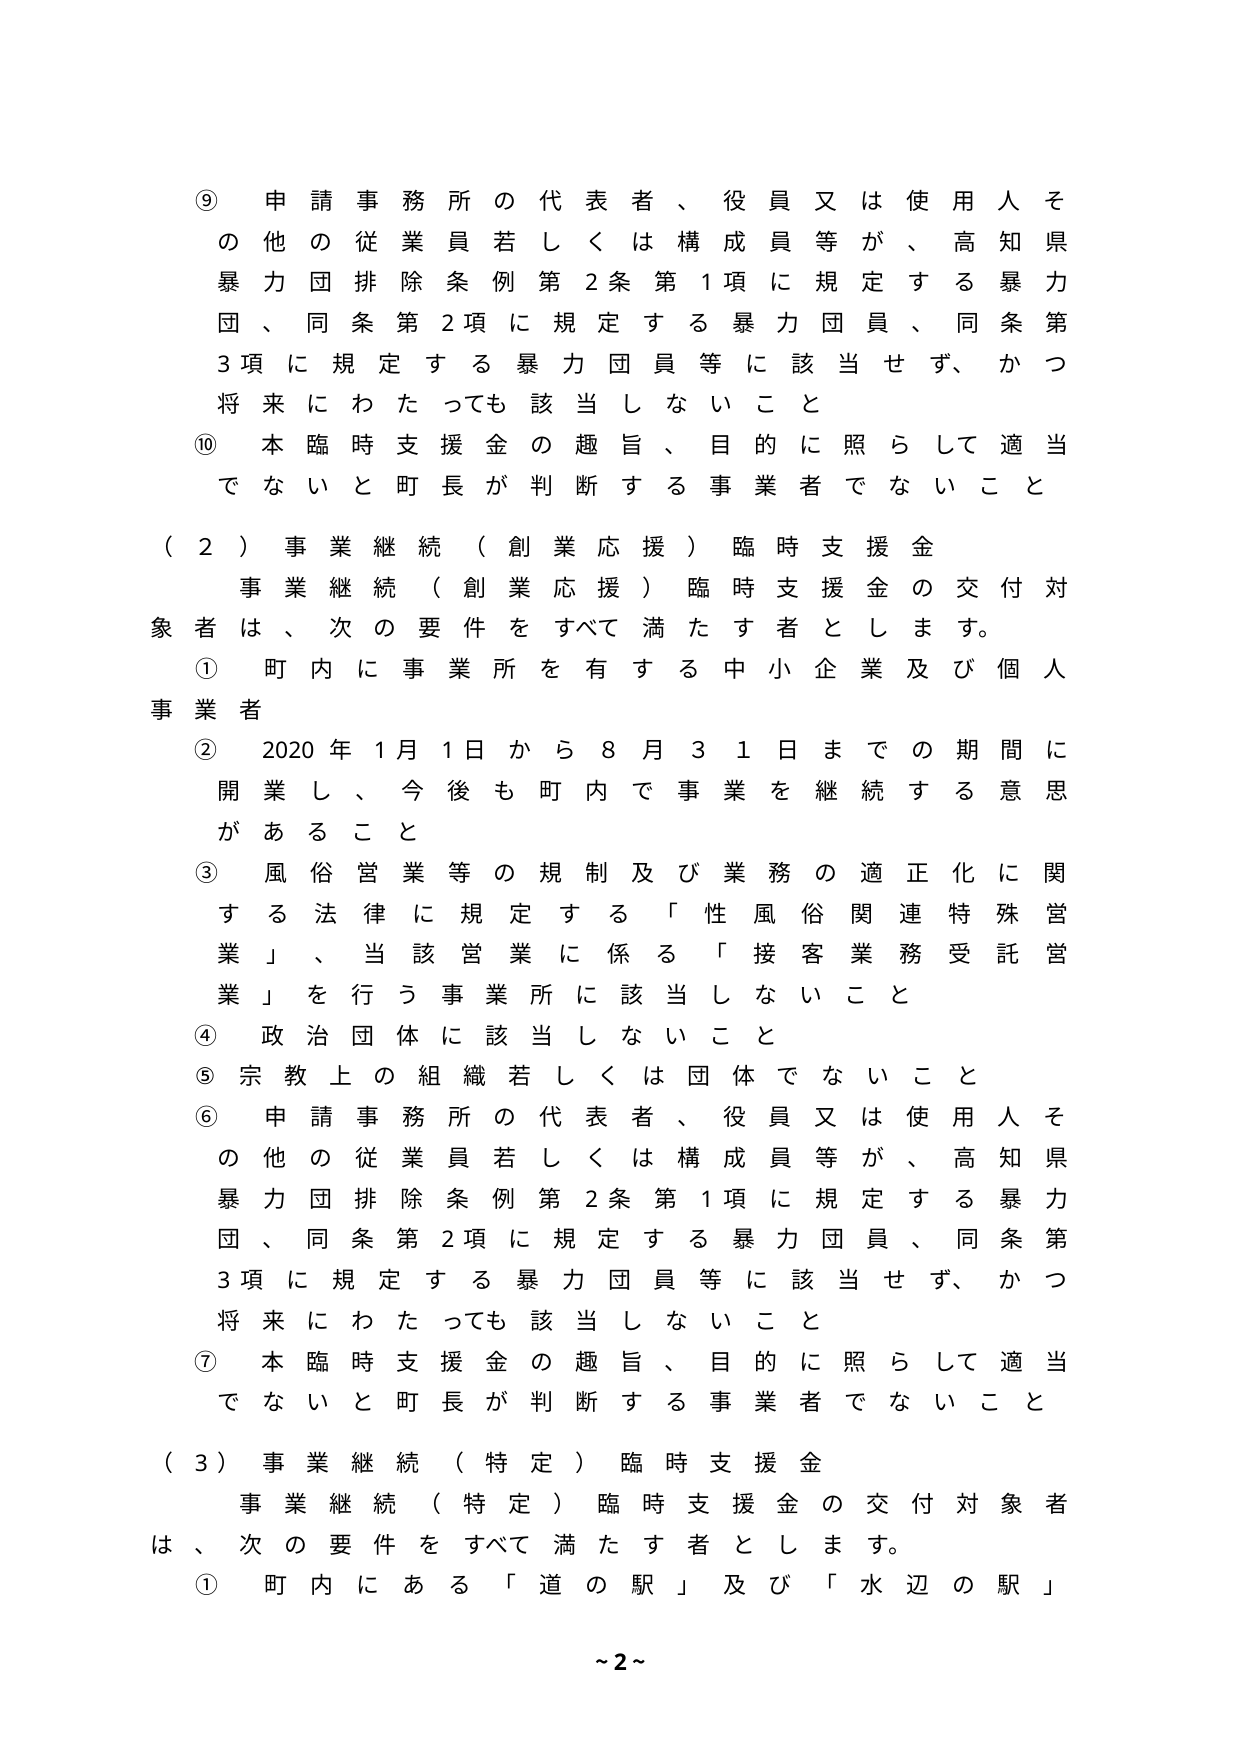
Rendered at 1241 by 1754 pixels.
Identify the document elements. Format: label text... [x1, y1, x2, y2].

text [150, 1564, 1090, 1604]
text ① 町内に事業所を有する中小企業及び個人事業者 [150, 647, 1090, 729]
text 事業継続（創業応援）臨時支援金の交付対象者は、次の要件をすべて満たす者とします。 [150, 566, 1090, 647]
text ⑦ 本臨時支援金の趣旨、目的に照らして適当でないと町長が判断する事業者でないこと [150, 1340, 1090, 1421]
text ② 2020年1月1日から８月３１日までの期間に開業し、今後も町内で事業を継続する意思があること [150, 729, 1090, 851]
text ⑩ 本臨時支援金の趣旨、目的に照らして適当でないと町長が判断する事業者でないこと [150, 423, 1090, 505]
text 事業継続（特定）臨時支援金の交付対象者は、次の要件をすべて満たす者とします。 [150, 1482, 1090, 1564]
text ③ 風俗営業等の規制及び業務の適正化に関する法律に規定する「性風俗関連特殊営業」、当該営業に係る「接客業務受託営業」を行う事業所に該当しないこと [150, 851, 1090, 1014]
text （２）事業継続（創業応援）臨時支援金 [150, 525, 1090, 566]
text （3）事業継続（特定）臨時支援金 [150, 1441, 1090, 1482]
text ⑤ 宗教上の組織若しくは団体でないこと [150, 1054, 1090, 1095]
text ⑨ 申請事務所の代表者、役員又は使用人その他の従業員若しくは構成員等が、高知県暴力団排除条例第2条第1項に規定する暴力団、同条第2項に規定する暴力団員、同条第3項に規定する暴力団員等に該当せず、かつ将来にわたっても該当しないこと [150, 179, 1090, 423]
text ④ 政治団体に該当しないこと [150, 1014, 1090, 1054]
text ⑥ 申請事務所の代表者、役員又は使用人その他の従業員若しくは構成員等が、高知県暴力団排除条例第2条第1項に規定する暴力団、同条第2項に規定する暴力団員、同条第3項に規定する暴力団員等に該当せず、かつ将来にわたっても該当しないこと [150, 1095, 1090, 1340]
